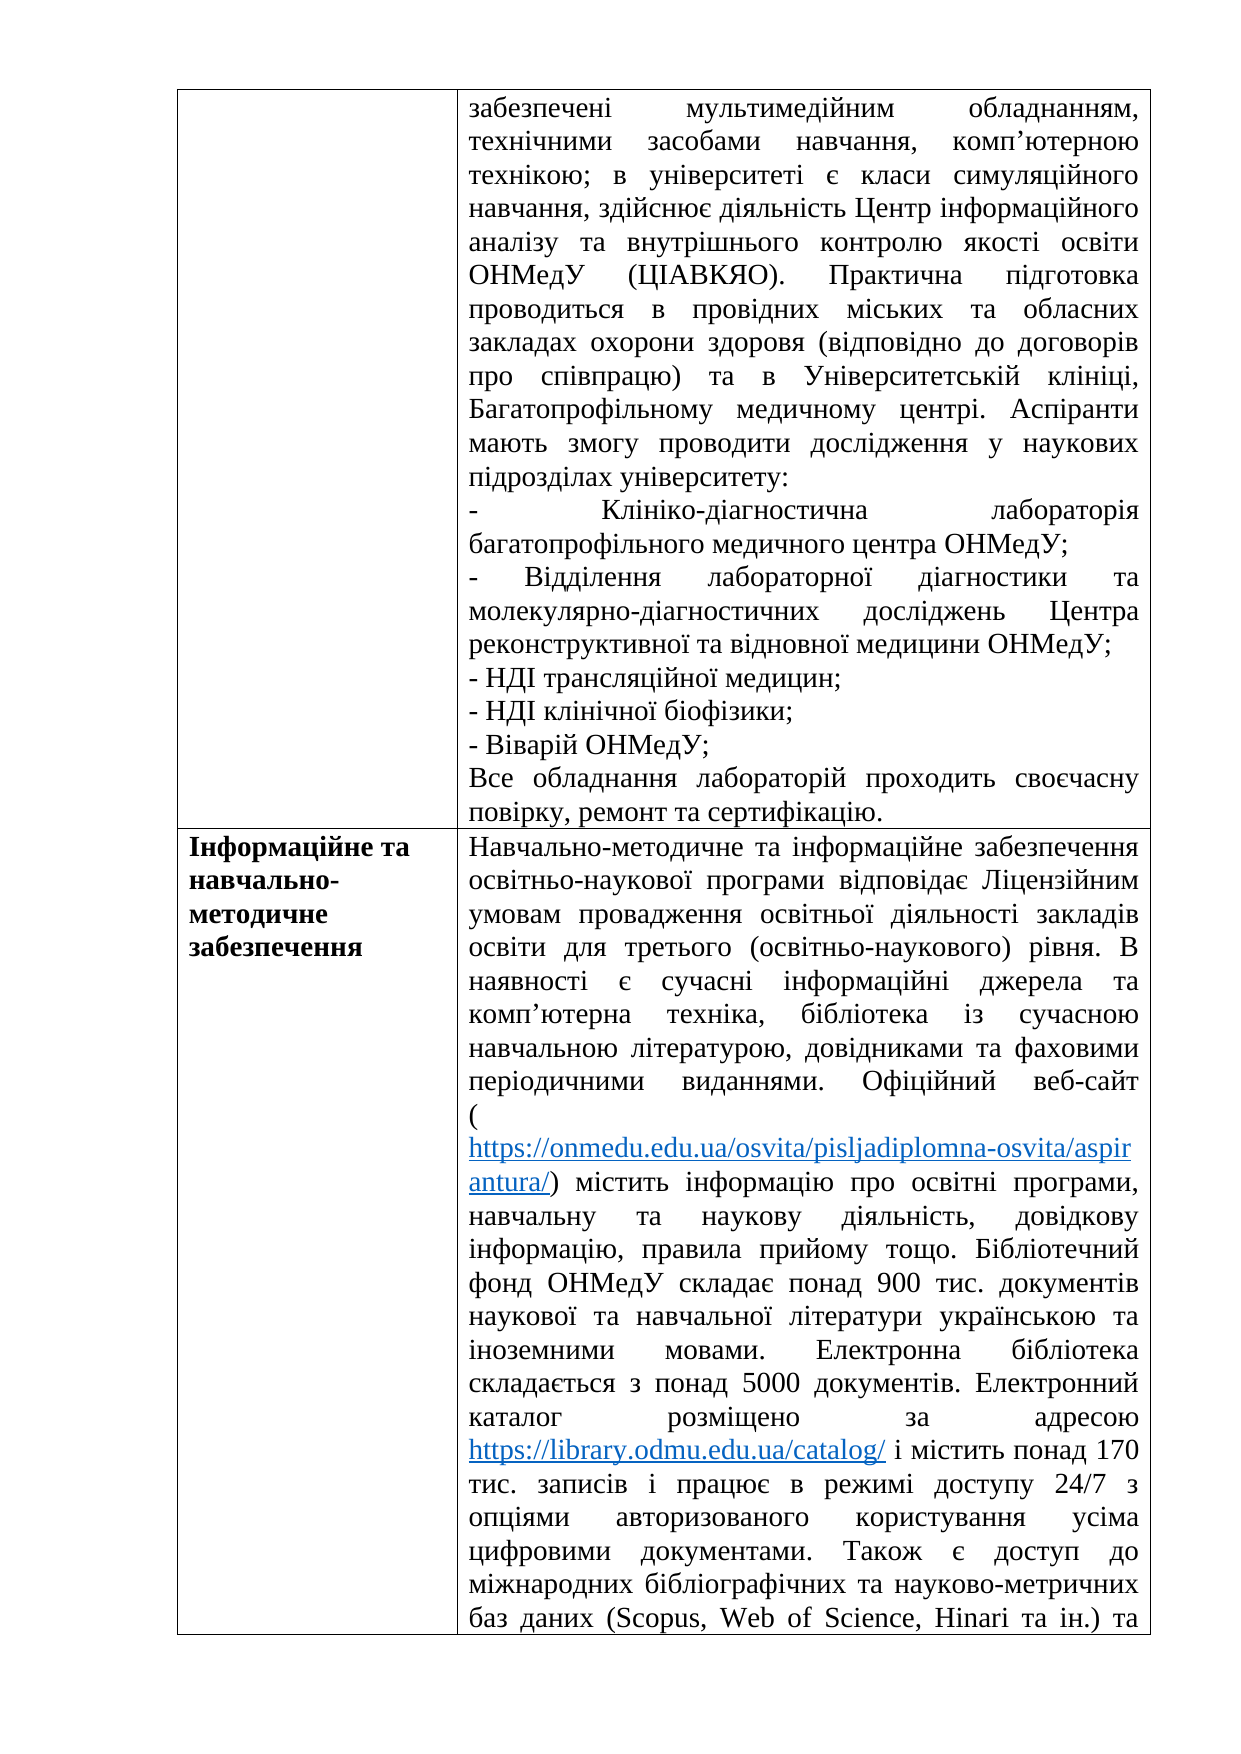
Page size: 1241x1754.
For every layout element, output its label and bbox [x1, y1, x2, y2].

table_cell [458, 829, 1150, 1634]
table_cell [178, 829, 457, 1634]
table_cell [178, 90, 457, 828]
table_cell [458, 90, 1150, 828]
